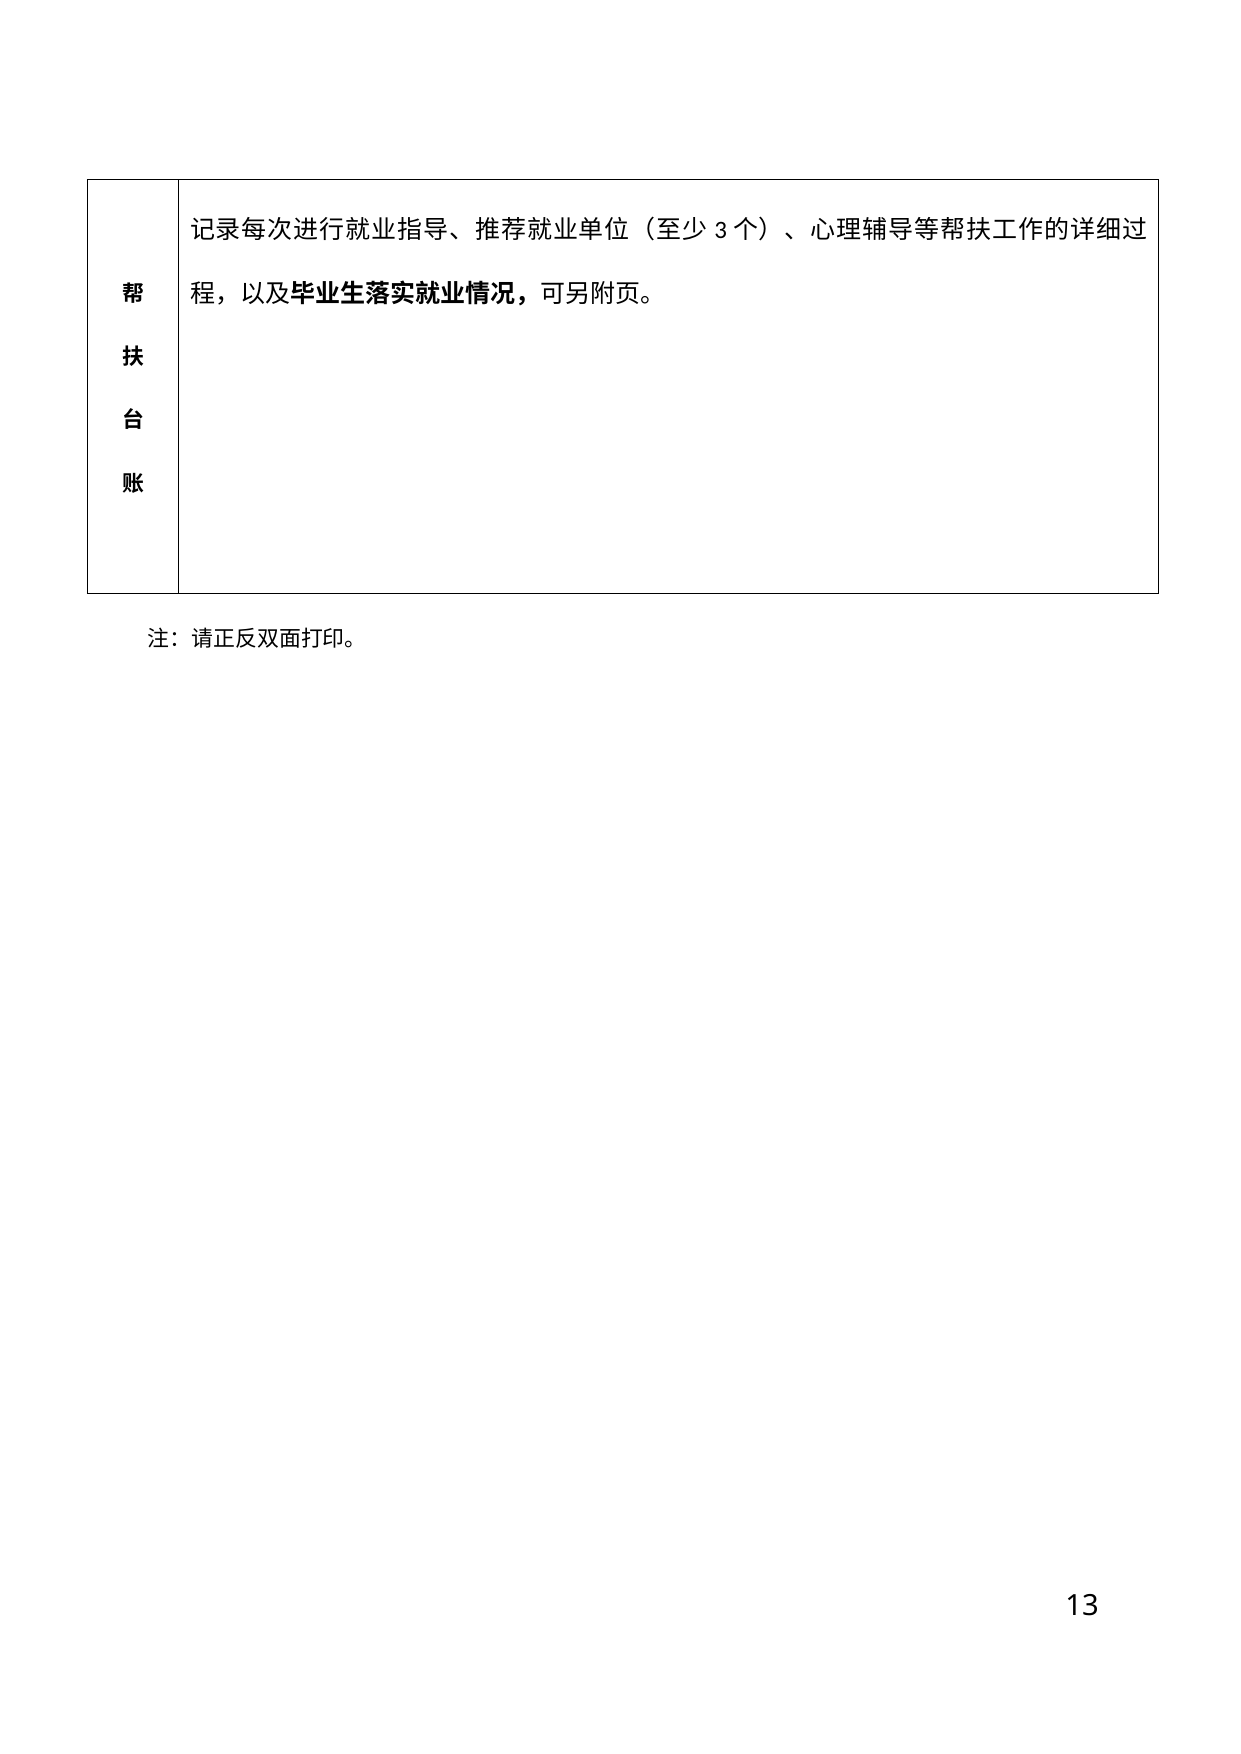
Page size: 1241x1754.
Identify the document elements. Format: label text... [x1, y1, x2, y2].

table_cell 记录每次进行就业指导、推荐就业单位（至少3个）、心理辅导等帮扶工作的详细过程，以及毕业生落实就业情况，可另附页。 [179, 180, 1158, 593]
table_cell 帮 扶 台 账 [88, 180, 178, 593]
text 注：请正反双面打印。 [148, 606, 1098, 669]
